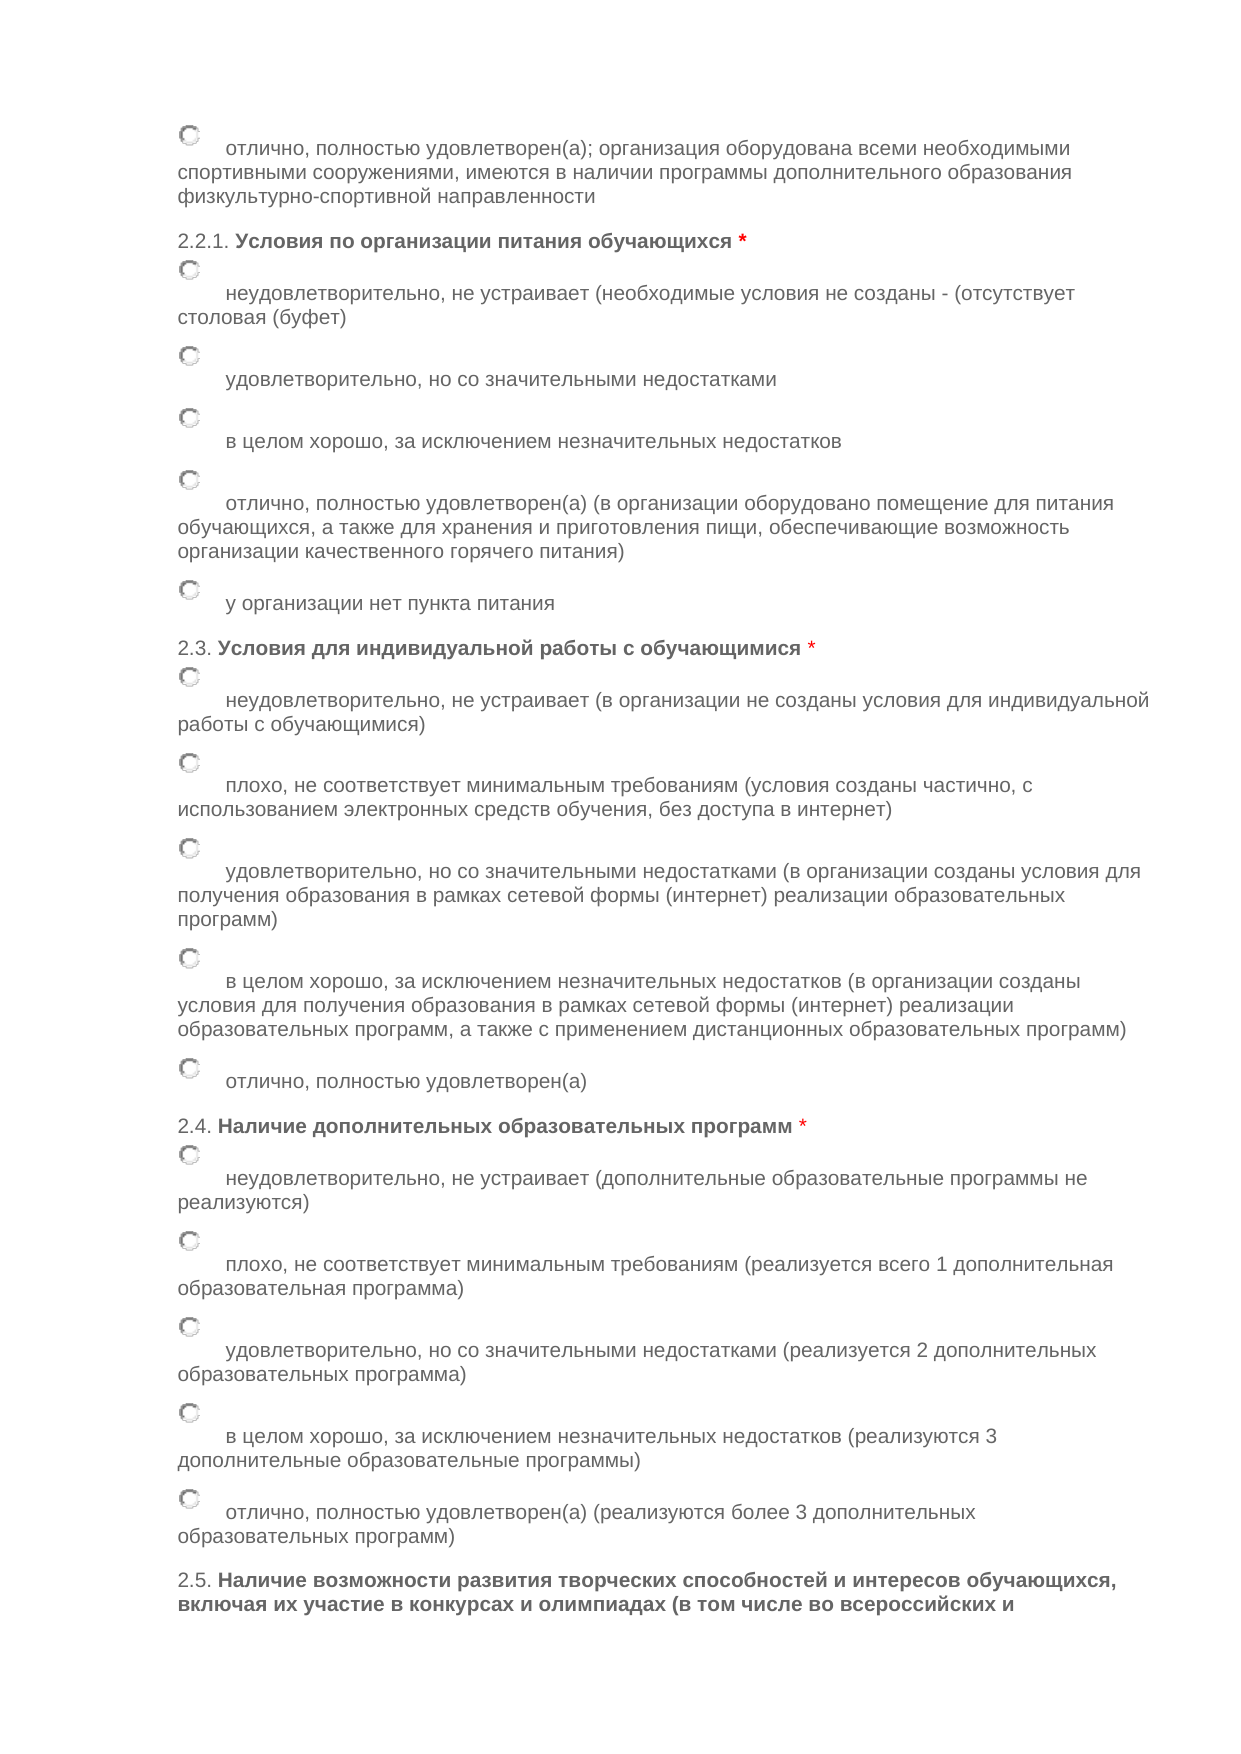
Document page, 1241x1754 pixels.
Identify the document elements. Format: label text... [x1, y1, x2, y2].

text неудовлетворительно, не устраивает (в организации не созданы условия для индивидуальной работы с обучающимися) [177, 659, 1152, 735]
text удовлетворительно, но со значительными недостатками (в организации созданы условия для получения образования в рамках сетевой формы (интернет) реализации образовательных программ) [177, 831, 1152, 931]
text 2.2.1. Условия по организации питания обучающихся * [177, 229, 1152, 253]
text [177, 1568, 1152, 1616]
text плохо, не соответствует минимальным требованиям (условия созданы частично, с использованием электронных средств обучения, без доступа в интернет) [177, 745, 1152, 821]
text удовлетворительно, но со значительными недостатками (реализуется 2 дополнительных образовательных программа) [177, 1310, 1152, 1386]
text в целом хорошо, за исключением незначительных недостатков (в организации созданы условия для получения образования в рамках сетевой формы (интернет) реализации образовательных программ, а также с применением дистанционных образовательных программ) [177, 941, 1152, 1041]
text у организации нет пункта питания [177, 573, 1152, 614]
text 2.4. Наличие дополнительных образовательных программ * [177, 1114, 1152, 1138]
text отлично, полностью удовлетворен(а) (в организации оборудовано помещение для питания обучающихся, а также для хранения и приготовления пищи, обеспечивающие возможность организации качественного горячего питания) [177, 463, 1152, 563]
text 2.3. Условия для индивидуальной работы с обучающимися * [177, 635, 1152, 659]
text отлично, полностью удовлетворен(а); организация оборудована всеми необходимыми спортивными сооружениями, имеются в наличии программы дополнительного образования физкультурно-спортивной направленности [177, 118, 1152, 208]
text плохо, не соответствует минимальным требованиям (реализуется всего 1 дополнительная образовательная программа) [177, 1224, 1152, 1300]
text в целом хорошо, за исключением незначительных недостатков [177, 401, 1152, 453]
text удовлетворительно, но со значительными недостатками [177, 339, 1152, 391]
text неудовлетворительно, не устраивает (необходимые условия не созданы - (отсутствует столовая (буфет) [177, 253, 1152, 329]
text отлично, полностью удовлетворен(а) [177, 1051, 1152, 1093]
text неудовлетворительно, не устраивает (дополнительные образовательные программы не реализуются) [177, 1138, 1152, 1214]
text отлично, полностью удовлетворен(а) (реализуются более 3 дополнительных образовательных программ) [177, 1482, 1152, 1547]
text в целом хорошо, за исключением незначительных недостатков (реализуются 3 дополнительные образовательные программы) [177, 1396, 1152, 1472]
